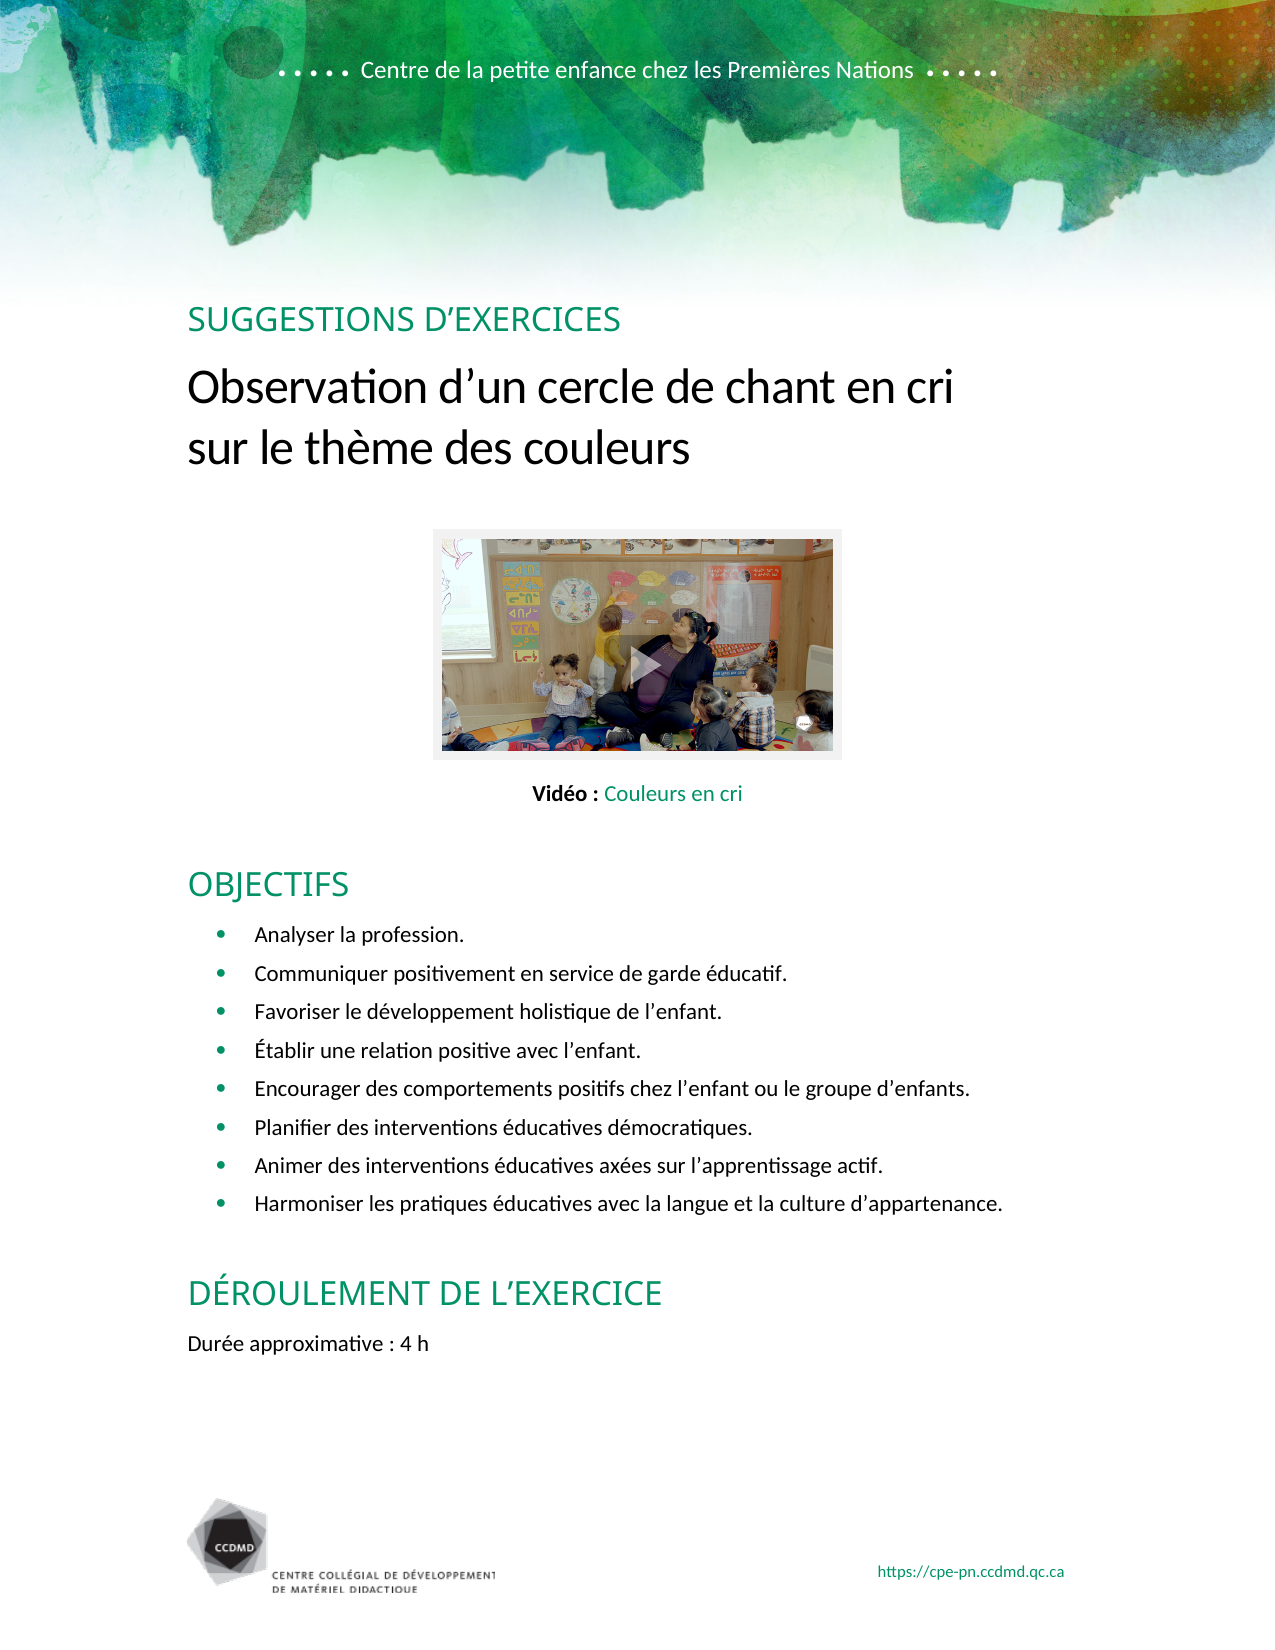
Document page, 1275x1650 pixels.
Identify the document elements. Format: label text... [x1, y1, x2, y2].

list Harmoniser les pratiques éducatives avec la langue et la culture d’appartenance. [217, 1189, 1088, 1217]
list Encourager des comportements positifs chez l’enfant ou le groupe d’enfants. [217, 1074, 1088, 1102]
list Animer des interventions éducatives axées sur l’apprentissage actif. [217, 1151, 1088, 1179]
text SUGGESTIONS D’EXERCICES [187, 296, 1088, 341]
list Établir une relation positive avec l’enfant. [217, 1036, 1088, 1064]
list Favoriser le développement holistique de l’enfant. [217, 997, 1088, 1025]
subtitle Observation d’un cercle de chant en cri sur le thème des couleurs [187, 355, 1088, 477]
text Vidéo : Couleurs en cri [187, 779, 1088, 807]
picture [0, 0, 1275, 312]
subtitle Déroulement de l’exercice [187, 1269, 1088, 1315]
list Planifier des interventions éducatives démocratiques. [217, 1113, 1088, 1141]
list Analyser la profession. [217, 920, 1088, 948]
subtitle Objectifs [187, 861, 1088, 906]
picture [442, 539, 833, 751]
list Communiquer positivement en service de garde éducatif. [217, 959, 1088, 987]
text Durée approximative : 4 h [187, 1329, 1088, 1357]
